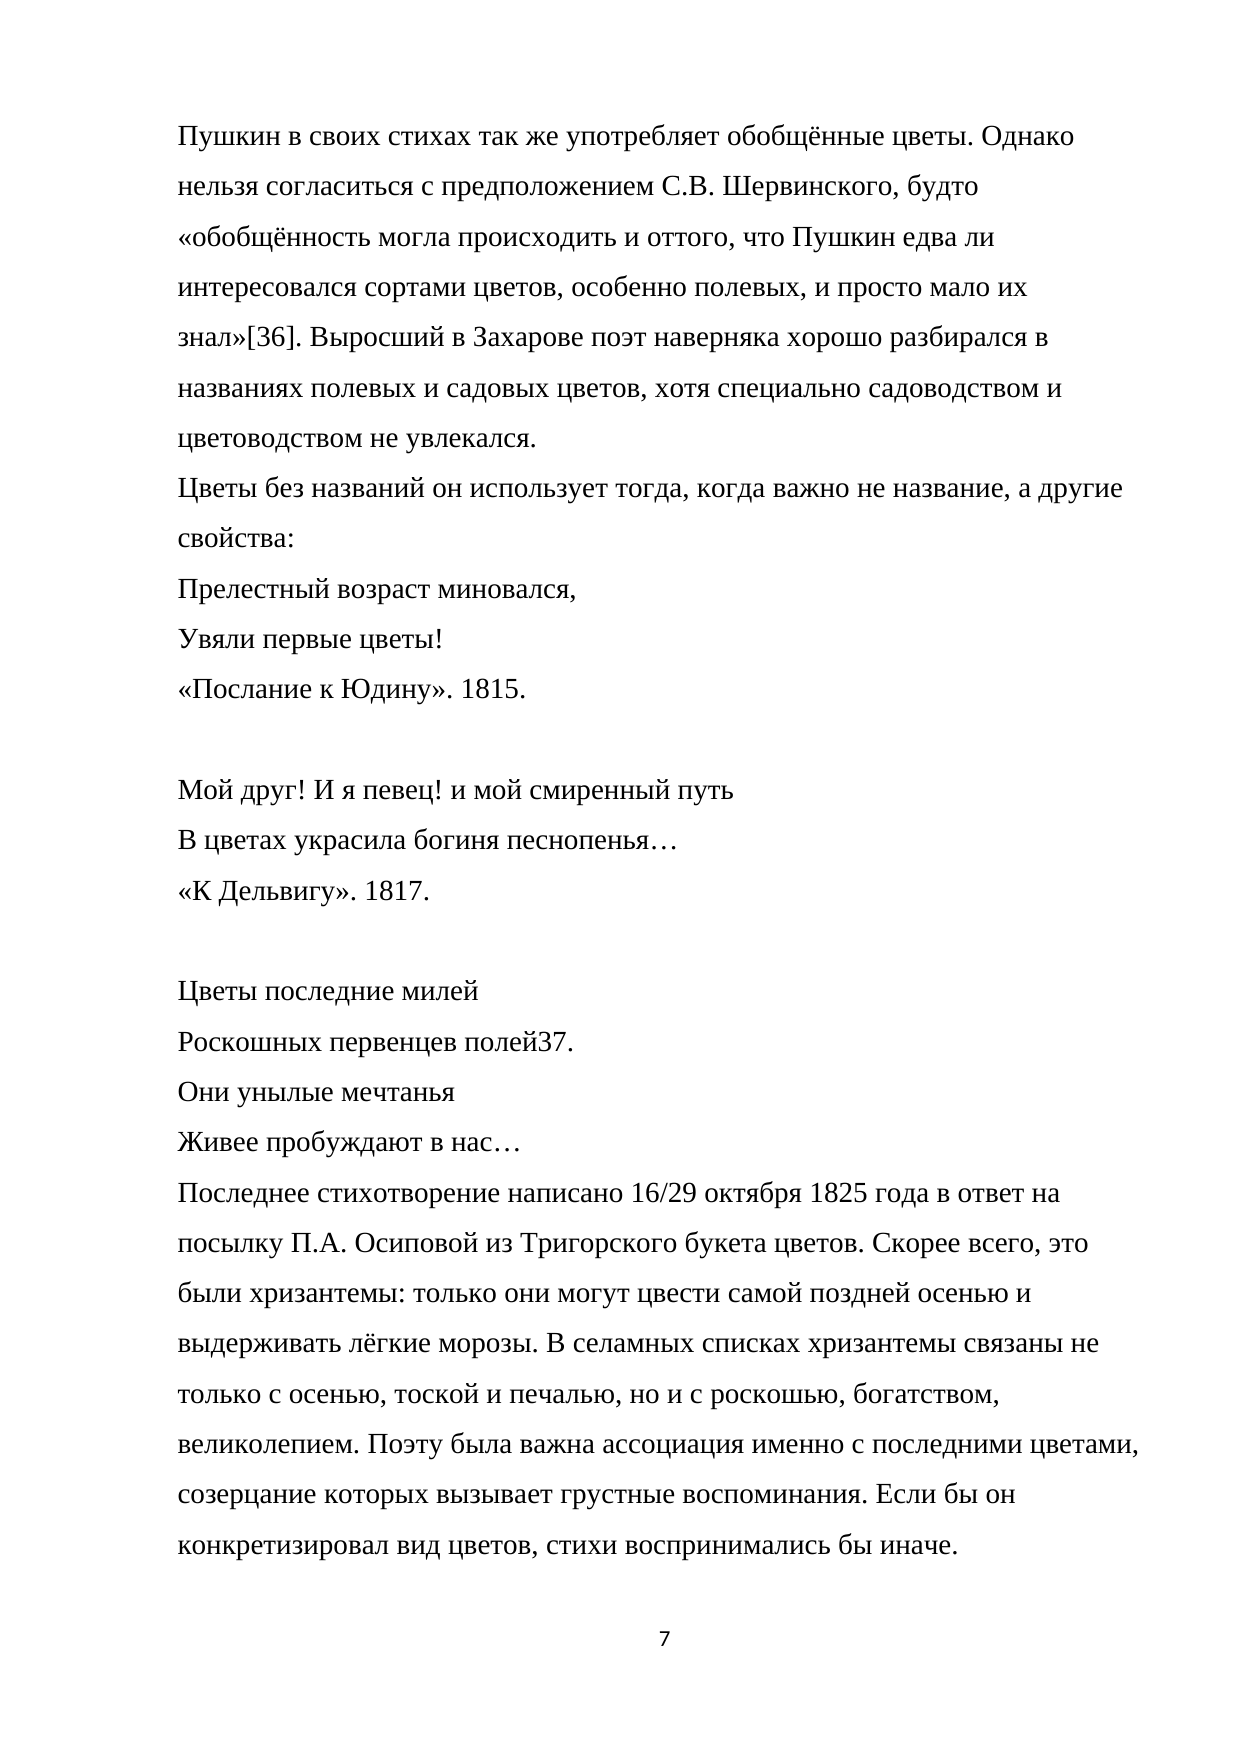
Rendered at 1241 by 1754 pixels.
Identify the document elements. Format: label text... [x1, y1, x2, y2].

text Пушкин в своих стихах так же употребляет обобщённые цветы. Однако нельзя согласиться с предположением С.В. Шервинского, будто «обобщённость могла происходить и оттого, что Пушкин едва ли интересовался сортами цветов, особенно полевых, и просто мало их знал»[36]. Выросший в Захарове поэт наверняка хорошо разбирался в названиях полевых и садовых цветов, хотя специально садоводством и цветоводством не увлекался. Цветы без названий он использует тогда, когда важно не название, а другие свойства: Прелестный возраст миновался, Увяли первые цветы! «Послание к Юдину». 1815. Мой друг! И я певец! и мой смиренный путь В цветах украсила богиня песнопенья… «К Дельвигу». 1817. Цветы последние милей Роскошных первенцев полей37. Они унылые мечтанья Живее пробуждают в нас… Последнее стихотворение написано 16/29 октября 1825 года в ответ на посылку П.А. Осиповой из Тригорского букета цветов. Скорее всего, это были хризантемы: только они могут цвести самой поздней осенью и выдерживать лёгкие морозы. В селамных списках хризантемы связаны не только с осенью, тоской и печалью, но и с роскошью, богатством, великолепием. Поэту была важна ассоциация именно с последними цветами, созерцание которых вызывает грустные воспоминания. Если бы он конкретизировал вид цветов, стихи воспринимались бы иначе. [177, 118, 1152, 1560]
